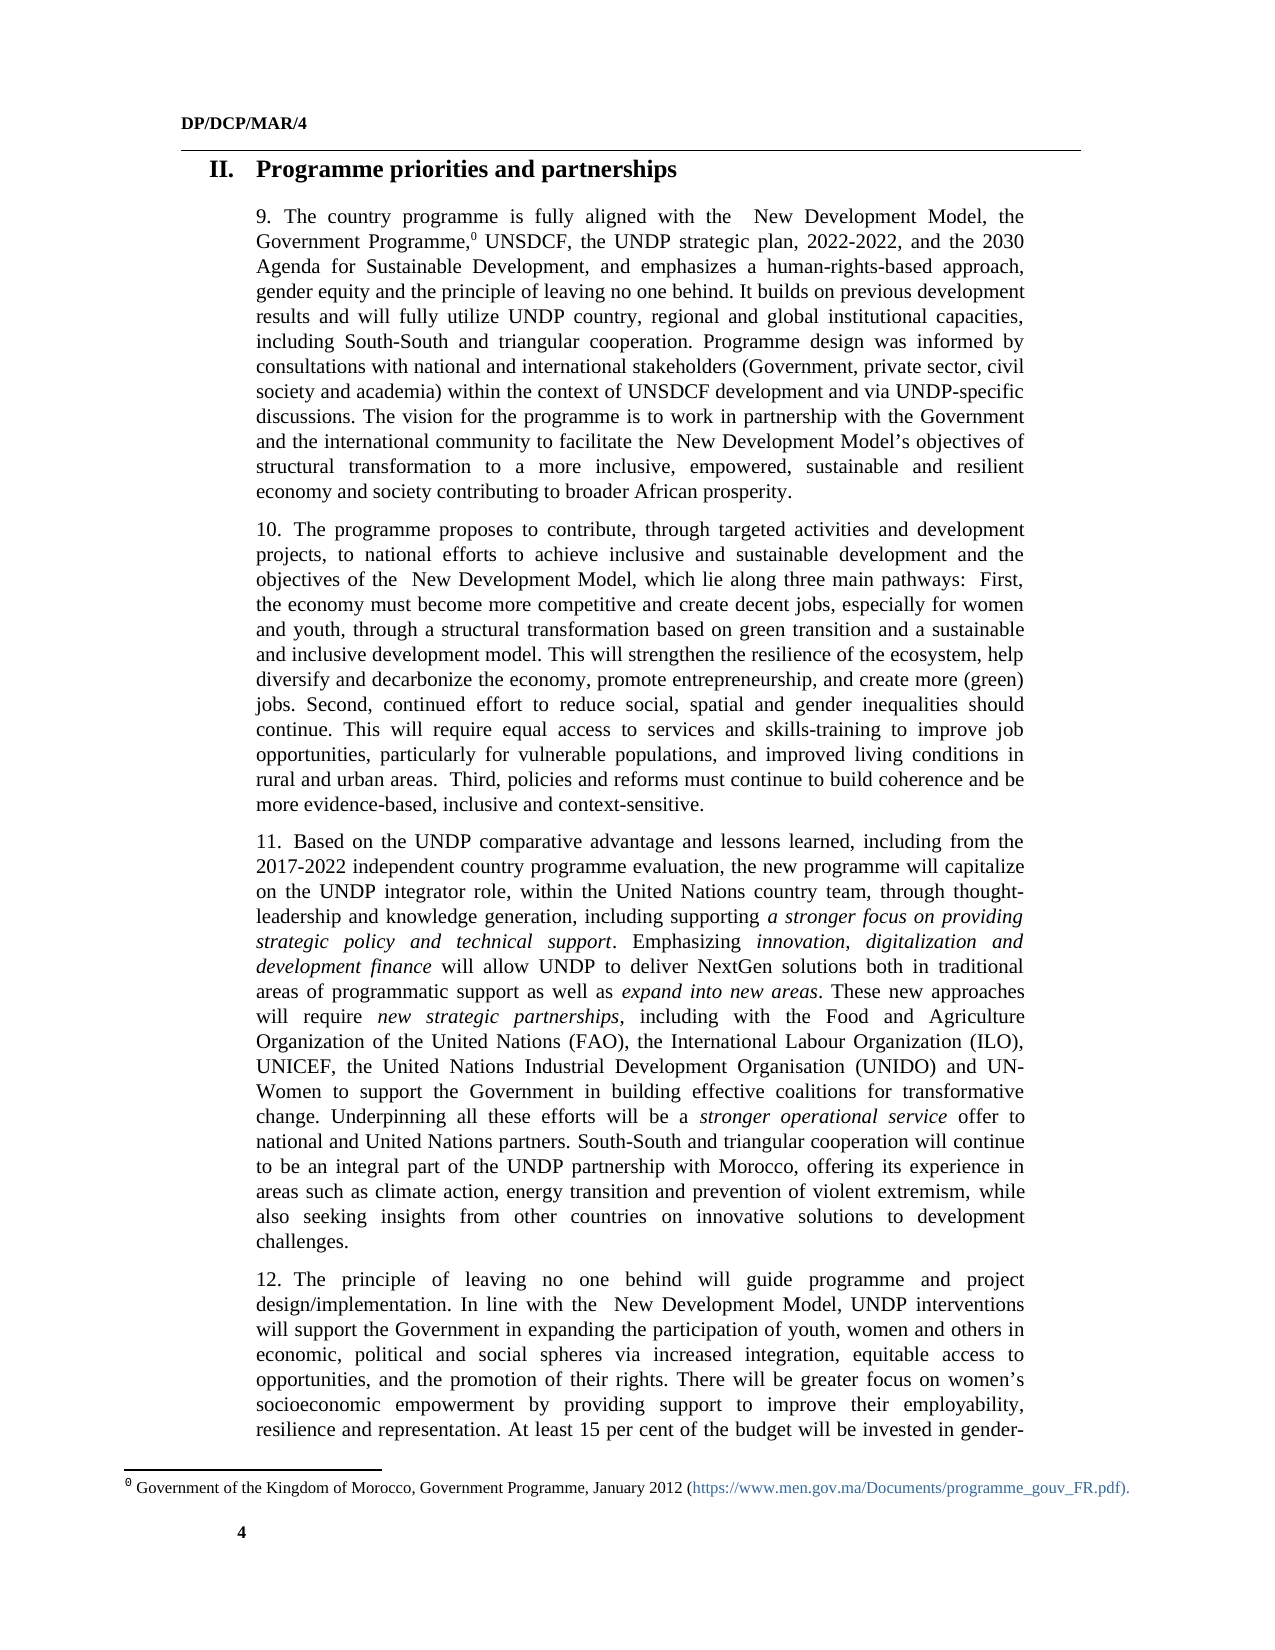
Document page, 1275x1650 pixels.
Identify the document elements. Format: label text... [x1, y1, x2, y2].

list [256, 1266, 1025, 1441]
subtitle Programme priorities and partnerships [209, 158, 1018, 183]
list Based on the UNDP comparative advantage and lessons learned, including from the 2017-2022 independent country programme evaluation, the new programme will capitalize on the UNDP integrator role, within the United Nations country team, through thought-leadership and knowledge generation, including supporting a stronger focus on providing strategic policy and technical support. Emphasizing innovation, digitalization and development finance will allow UNDP to deliver NextGen solutions both in traditional areas of programmatic support as well as expand into new areas. These new approaches will require new strategic partnerships, including with the Food and Agriculture Organization of the United Nations (FAO), the International Labour Organization (ILO), UNICEF, the United Nations Industrial Development Organisation (UNIDO) and UN-Women to support the Government in building effective coalitions for transformative change. Underpinning all these efforts will be a stronger operational service offer to national and United Nations partners. South-South and triangular cooperation will continue to be an integral part of the UNDP partnership with Morocco, offering its experience in areas such as climate action, energy transition and prevention of violent extremism, while also seeking insights from other countries on innovative solutions to development challenges. [256, 828, 1025, 1253]
list The country programme is fully aligned with the New Development Model, the Government Programme, UNSDCF, the UNDP strategic plan, 2022-2022, and the 2030 Agenda for Sustainable Development, and emphasizes a human-rights-based approach, gender equity and the principle of leaving no one behind. It builds on previous development results and will fully utilize UNDP country, regional and global institutional capacities, including South-South and triangular cooperation. Programme design was informed by consultations with national and international stakeholders (Government, private sector, civil society and academia) within the context of UNSDCF development and via UNDP-specific discussions. The vision for the programme is to work in partnership with the Government and the international community to facilitate the New Development Model’s objectives of structural transformation to a more inclusive, empowered, sustainable and resilient economy and society contributing to broader African prosperity. [256, 203, 1025, 503]
list The programme proposes to contribute, through targeted activities and development projects, to national efforts to achieve inclusive and sustainable development and the objectives of the New Development Model, which lie along three main pathways: First, the economy must become more competitive and create decent jobs, especially for women and youth, through a structural transformation based on green transition and a sustainable and inclusive development model. This will strengthen the resilience of the ecosystem, help diversify and decarbonize the economy, promote entrepreneurship, and create more (green) jobs. Second, continued effort to reduce social, spatial and gender inequalities should continue. This will require equal access to services and skills-training to improve job opportunities, particularly for vulnerable populations, and improved living conditions in rural and urban areas. Third, policies and reforms must continue to build coherence and be more evidence-based, inclusive and context-sensitive. [256, 516, 1025, 816]
